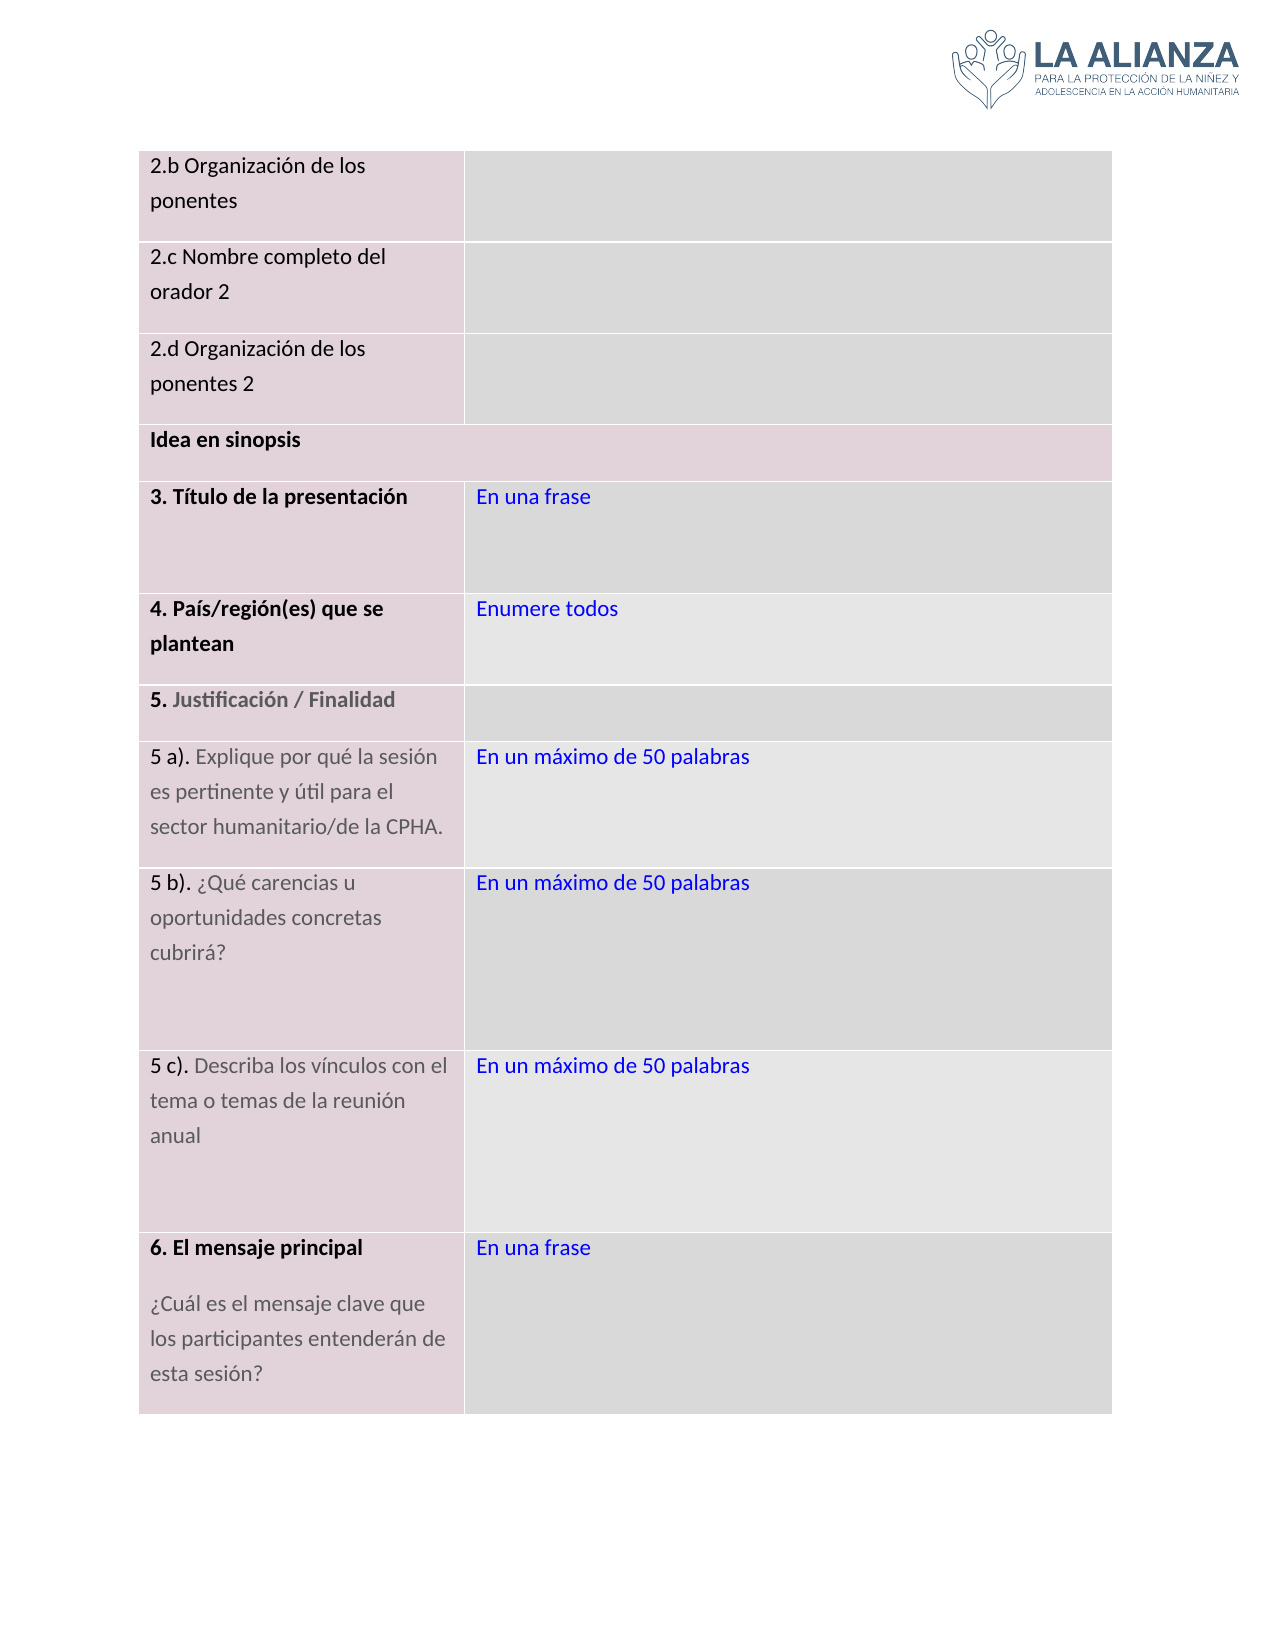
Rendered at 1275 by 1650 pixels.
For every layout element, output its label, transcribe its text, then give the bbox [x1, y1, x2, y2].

table_cell [465, 686, 1112, 741]
table_cell En una frase [465, 482, 1112, 593]
table_cell 3. Título de la presentación [139, 482, 464, 593]
table_cell En un máximo de 50 palabras [465, 742, 1112, 867]
picture [922, 1, 1275, 136]
table_cell 6. El mensaje principal ¿Cuál es el mensaje clave que los participantes entenderán de esta sesión? [139, 1233, 464, 1414]
table_cell En un máximo de 50 palabras [465, 1051, 1112, 1232]
table_cell 5 b). ¿Qué carencias u oportunidades concretas cubrirá? [139, 869, 464, 1050]
table_cell 2.b Organización de los ponentes [139, 151, 464, 241]
table_cell 2.c Nombre completo del orador 2 [139, 243, 464, 333]
table_cell 4. País/región(es) que se plantean [139, 594, 464, 684]
table_cell 5 c). Describa los vínculos con el tema o temas de la reunión anual [139, 1051, 464, 1232]
table_cell 5 a). Explique por qué la sesión es pertinente y útil para el sector humanitario/de la CPHA. [139, 742, 464, 867]
table_cell [465, 243, 1112, 333]
table_cell [465, 151, 1112, 241]
table_cell Enumere todos [465, 594, 1112, 684]
table_cell Idea en sinopsis [139, 425, 1112, 481]
table_cell 5. Justificación / Finalidad [139, 686, 464, 741]
table_cell En un máximo de 50 palabras [465, 869, 1112, 1050]
table_cell En una frase [465, 1233, 1112, 1414]
table_cell [465, 334, 1112, 424]
table_cell 2.d Organización de los ponentes 2 [139, 334, 464, 424]
